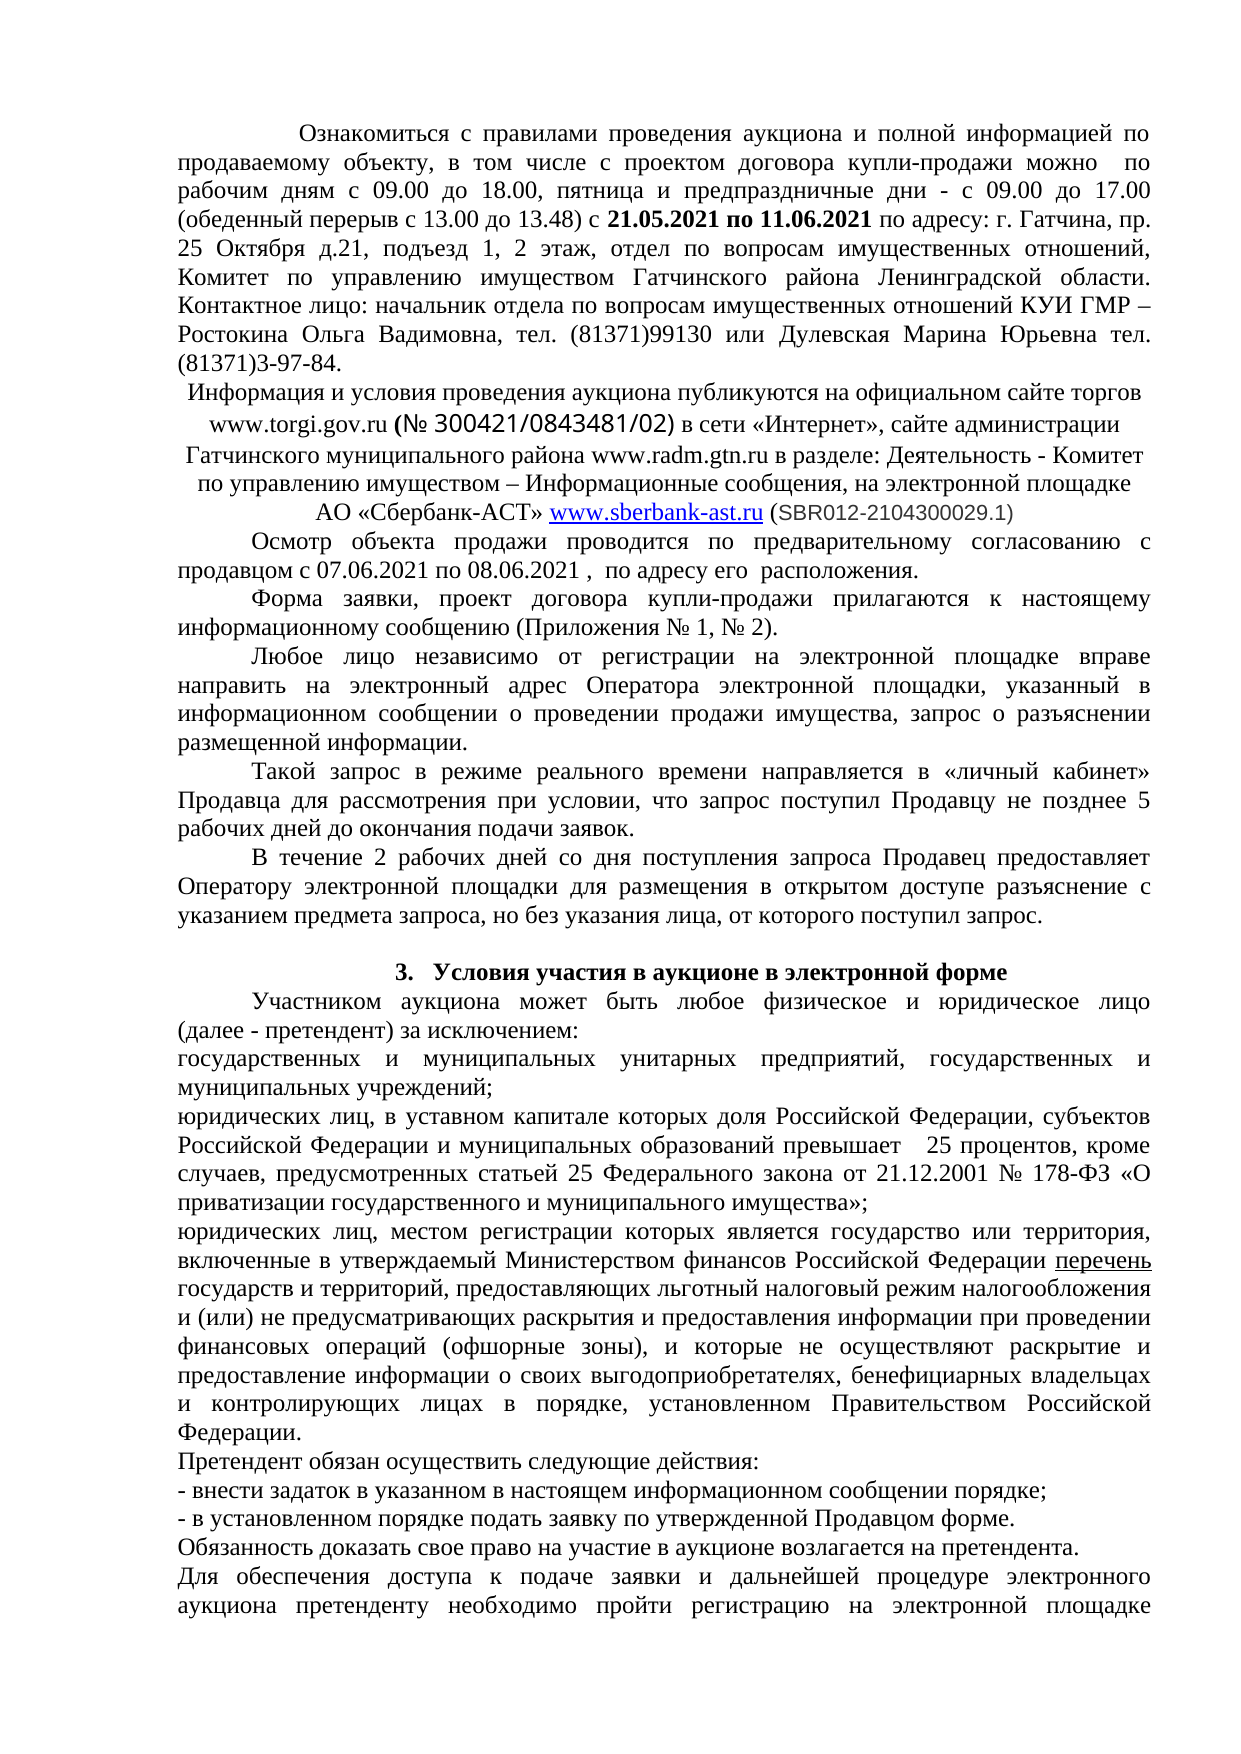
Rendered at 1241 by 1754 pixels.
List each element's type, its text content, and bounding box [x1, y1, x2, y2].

text Информация и условия проведения аукциона публикуются на официальном сайте торгов www.torgi.gov.ru (№ 300421/0843481/02) в сети «Интернет», сайте администрации Гатчинского муниципального района www.radm.gtn.ru в разделе: Деятельность - Комитет по управлению имуществом – Информационные сообщения, на электронной площадке АО «Сбербанк-АСТ» www.sberbank-ast.ru (SBR012-2104300029.1) [177, 377, 1152, 526]
text Любое лицо независимо от регистрации на электронной площадке вправе направить на электронный адрес Оператора электронной площадки, указанный в информационном сообщении о проведении продажи имущества, запрос о разъяснении размещенной информации. [177, 641, 1152, 756]
list Обязанность доказать свое право на участие в аукционе возлагается на претендента. [177, 1532, 1152, 1561]
text Форма заявки, проект договора купли-продажи прилагаются к настоящему информационному сообщению (Приложения № 1, № 2). [177, 583, 1152, 641]
text юридических лиц, местом регистрации которых является государство или территория, включенные в утверждаемый Министерством финансов Российской Федерации перечень государств и территорий, предоставляющих льготный налоговый режим налогообложения и (или) не предусматривающих раскрытия и предоставления информации при проведении финансовых операций (офшорные зоны), и которые не осуществляют раскрытие и предоставление информации о своих выгодоприобретателях, бенефициарных владельцах и контролирующих лицах в порядке, установленном Правительством Российской Федерации. [177, 1216, 1152, 1446]
list Претендент обязан осуществить следующие действия: [177, 1446, 1152, 1475]
list государственных и муниципальных унитарных предприятий, государственных и муниципальных учреждений; [177, 1043, 1152, 1101]
list - в установленном порядке подать заявку по утвержденной Продавцом форме. [177, 1503, 1152, 1532]
text В течение 2 рабочих дней со дня поступления запроса Продавец предоставляет Оператору электронной площадки для размещения в открытом доступе разъяснение с указанием предмета запроса, но без указания лица, от которого поступил запрос. [177, 842, 1152, 928]
list юридических лиц, в уставном капитале которых доля Российской Федерации, субъектов Российской Федерации и муниципальных образований превышает 25 процентов, кроме случаев, предусмотренных статьей 25 Федерального закона от 21.12.2001 № 178-ФЗ «О приватизации государственного и муниципального имущества»; [177, 1101, 1152, 1216]
list Условия участия в аукционе в электронной форме [251, 957, 1152, 986]
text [177, 1561, 1152, 1618]
text Участником аукциона может быть любое физическое и юридическое лицо (далее - претендент) за исключением: [177, 986, 1152, 1043]
text Ознакомиться с правилами проведения аукциона и полной информацией по продаваемому объекту, в том числе с проектом договора купли-продажи можно по рабочим дням с 09.00 до 18.00, пятница и предпраздничные дни - с 09.00 до 17.00 (обеденный перерыв с 13.00 до 13.48) с 21.05.2021 по 11.06.2021 по адресу: г. Гатчина, пр. 25 Октября д.21, подъезд 1, 2 этаж, отдел по вопросам имущественных отношений, Комитет по управлению имуществом Гатчинского района Ленинградской области. Контактное лицо: начальник отдела по вопросам имущественных отношений КУИ ГМР – Ростокина Ольга Вадимовна, тел. (81371)99130 или Дулевская Марина Юрьевна тел. (81371)3-97-84. [177, 118, 1152, 377]
list - внести задаток в указанном в настоящем информационном сообщении порядке; [177, 1475, 1152, 1503]
text Такой запрос в режиме реального времени направляется в «личный кабинет» Продавца для рассмотрения при условии, что запрос поступил Продавцу не позднее 5 рабочих дней до окончания подачи заявок. [177, 756, 1152, 842]
text Осмотр объекта продажи проводится по предварительному согласованию с продавцом с 07.06.2021 по 08.06.2021 , по адресу его расположения. [177, 526, 1152, 583]
